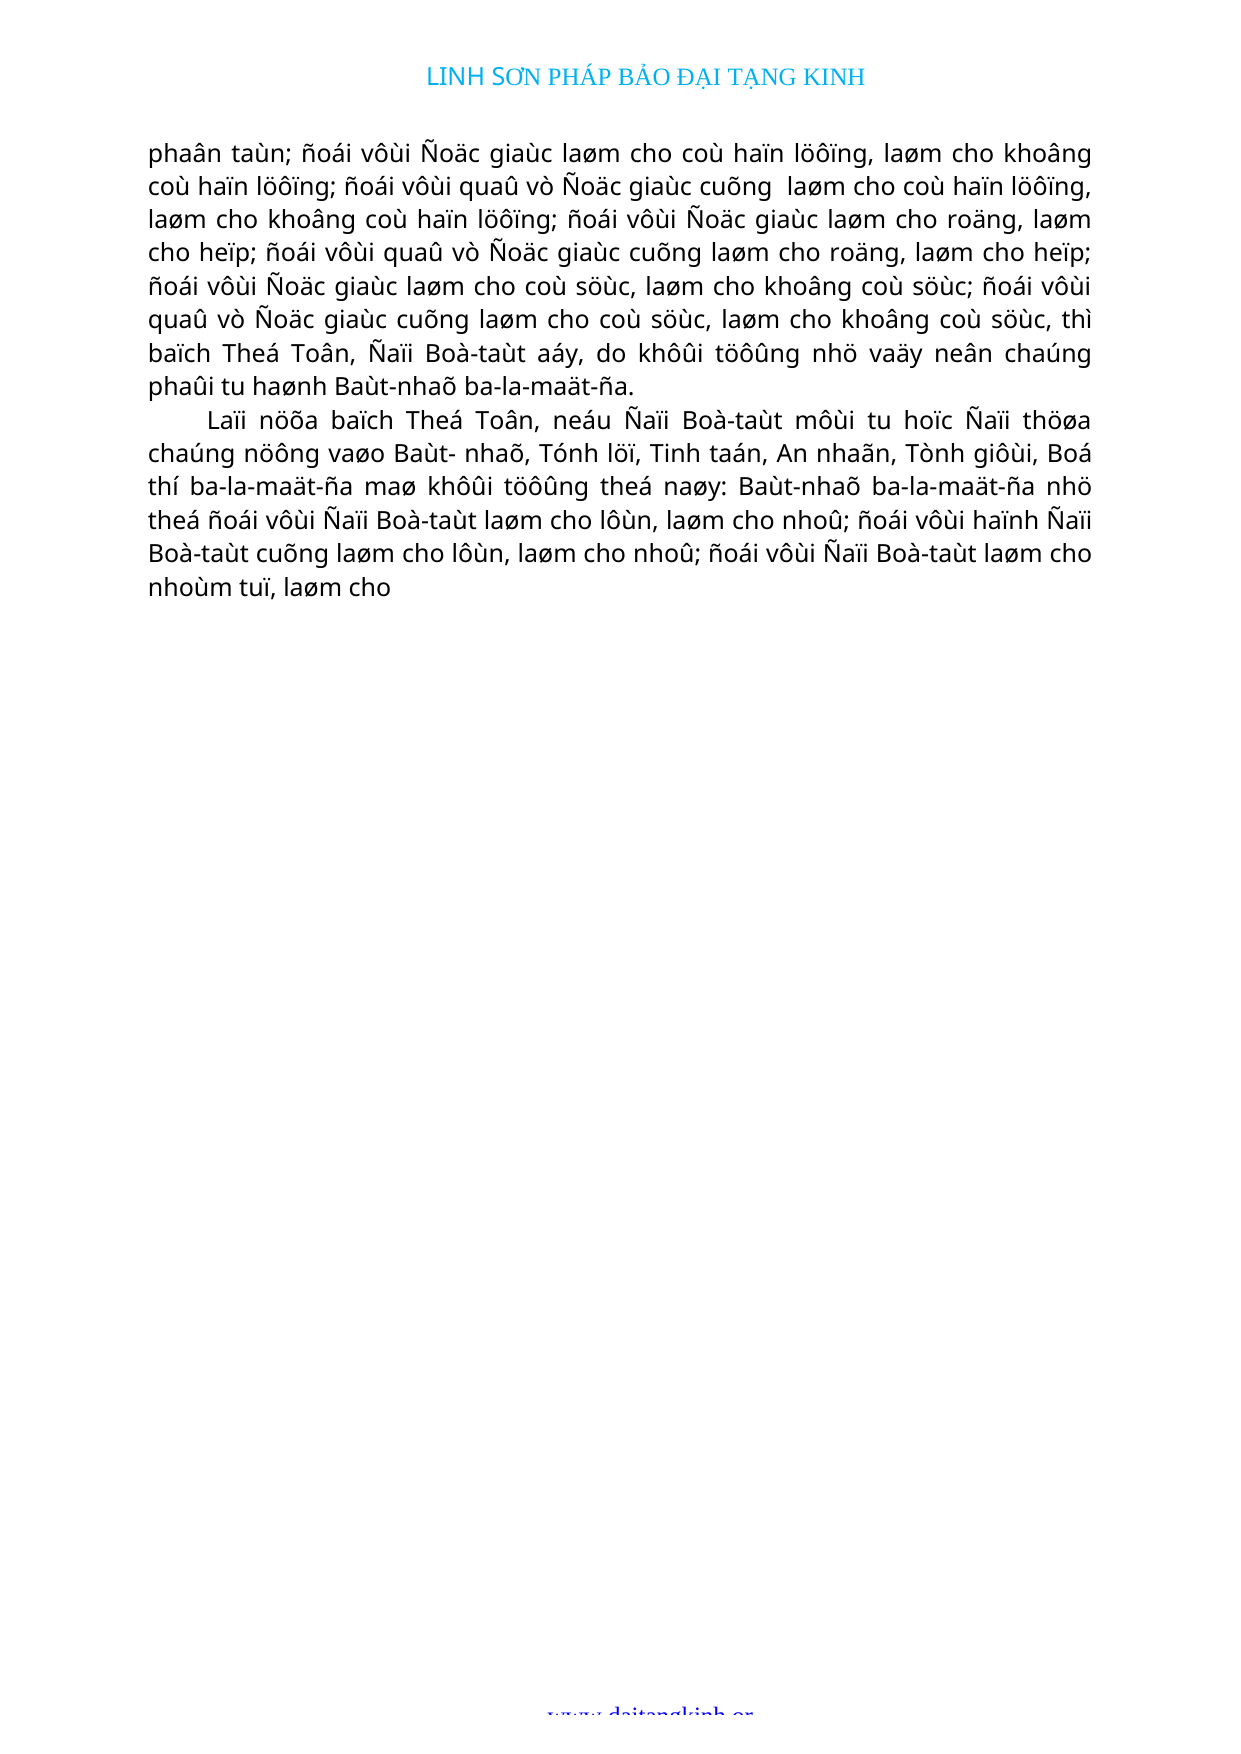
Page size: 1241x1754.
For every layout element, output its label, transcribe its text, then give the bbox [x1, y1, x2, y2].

text Laïi nöõa baïch Theá Toân, neáu Ñaïi Boà-taùt môùi tu hoïc Ñaïi thöøa chaúng nöông vaøo Baùt- nhaõ, Tónh löï, Tinh taán, An nhaãn, Tònh giôùi, Boá thí ba-la-maät-ña maø khôûi töôûng theá naøy: Baùt-nhaõ ba-la-maät-ña nhö theá ñoái vôùi Ñaïi Boà-taùt laøm cho lôùn, laøm cho nhoû; ñoái vôùi haïnh Ñaïi Boà-taùt cuõng laøm cho lôùn, laøm cho nhoû; ñoái vôùi Ñaïi Boà-taùt laøm cho nhoùm tuï, laøm cho [148, 403, 1093, 603]
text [148, 135, 1093, 403]
